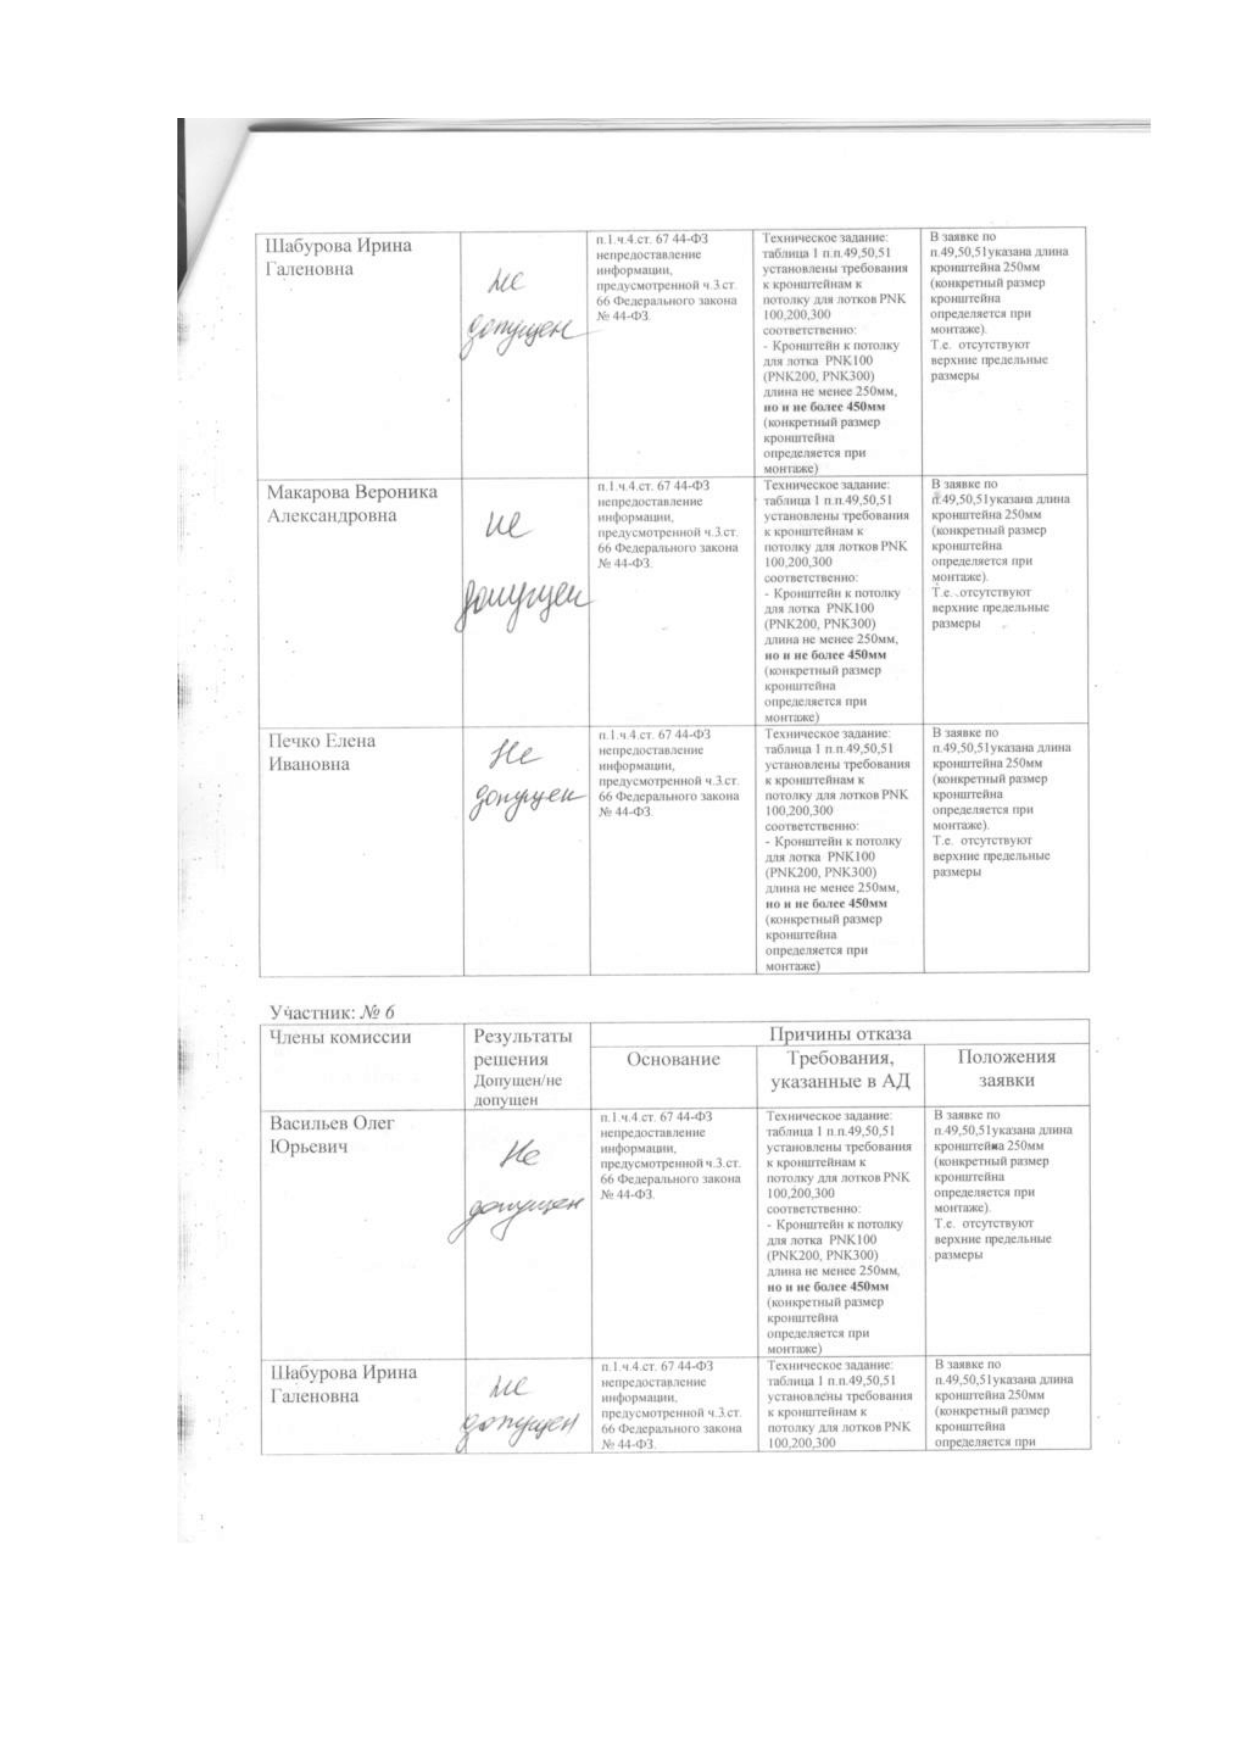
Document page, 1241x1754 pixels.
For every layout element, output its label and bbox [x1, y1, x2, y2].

picture [177, 118, 1152, 1544]
